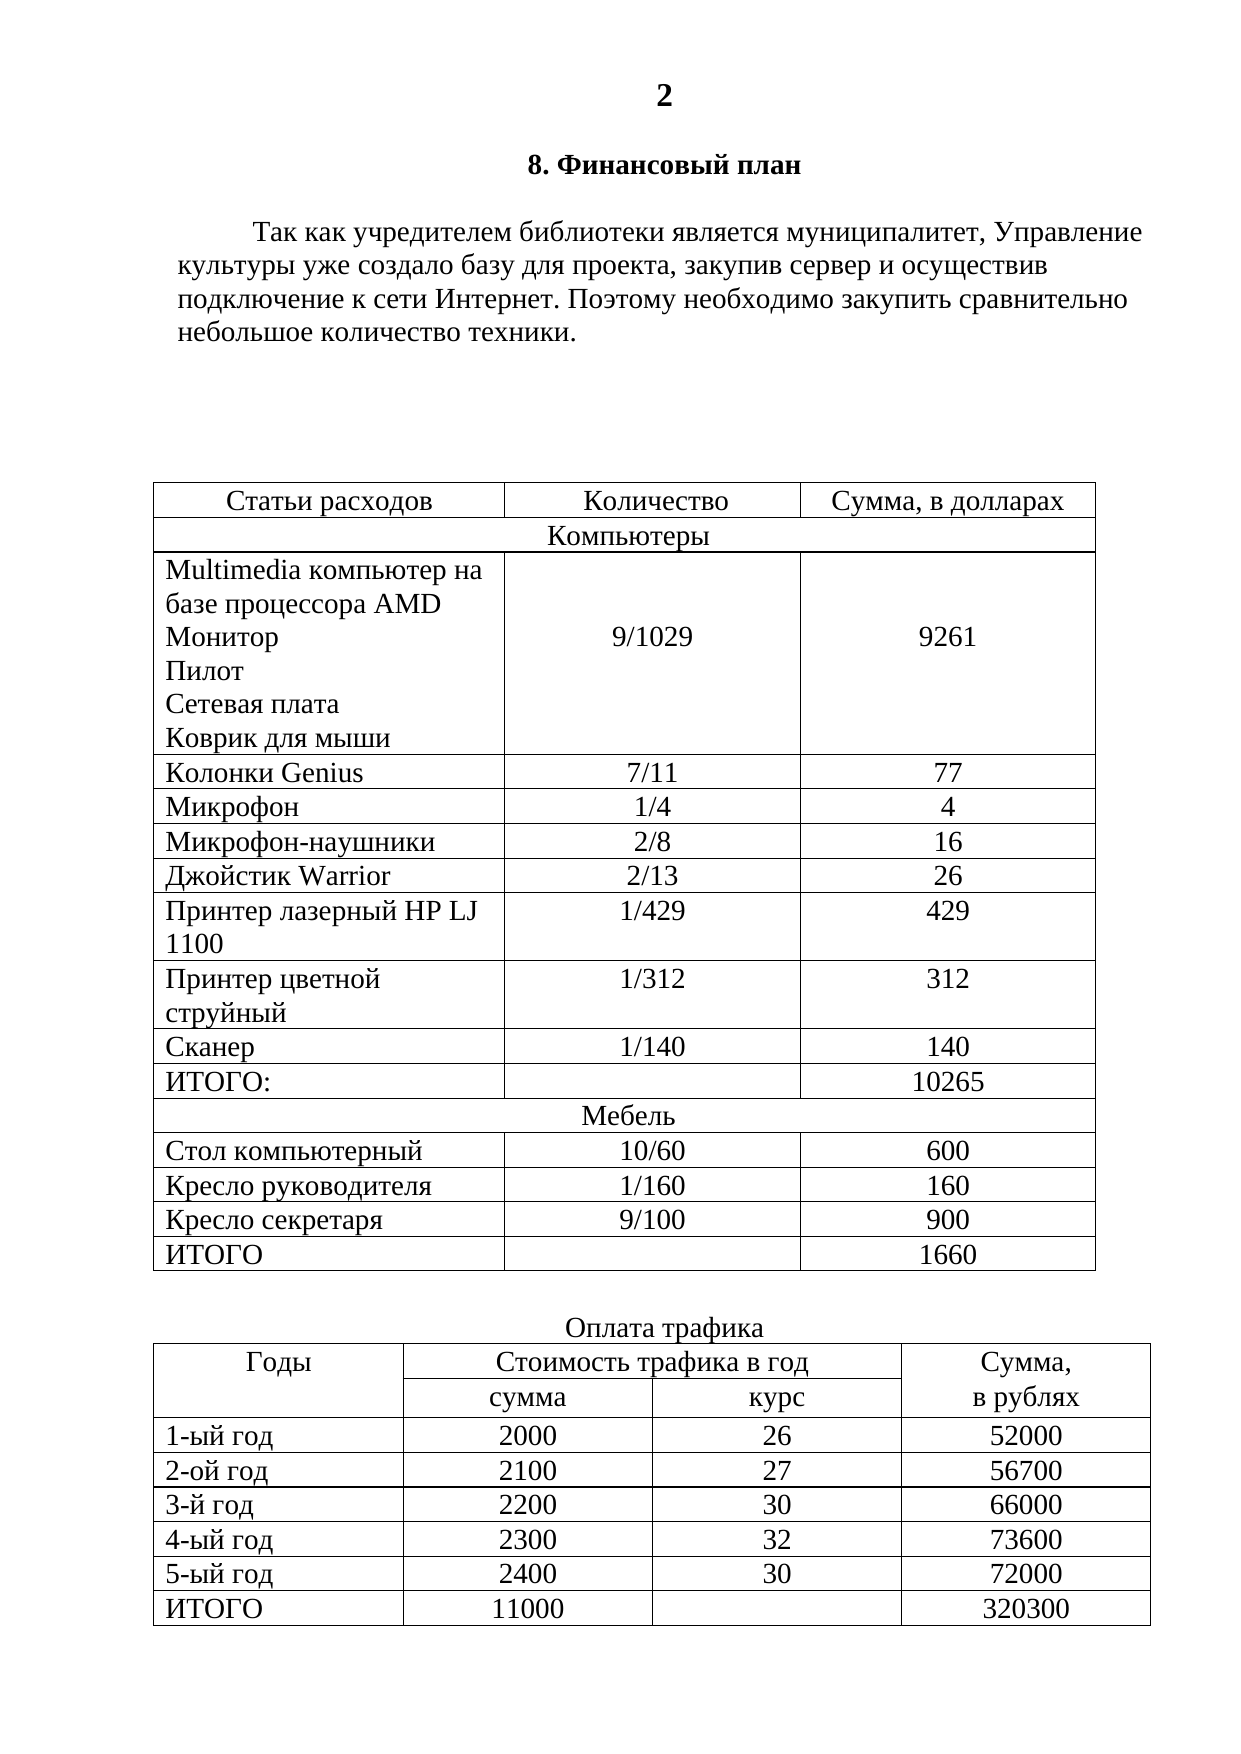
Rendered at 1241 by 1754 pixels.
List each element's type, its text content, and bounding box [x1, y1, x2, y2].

table_cell 5-ый год [154, 1557, 403, 1590]
table_cell в рублях [902, 1378, 1150, 1417]
table_cell сумма [404, 1379, 652, 1417]
table_cell 1/312 [505, 961, 800, 1028]
table_cell 3-й год [154, 1488, 403, 1521]
table_cell 16 [801, 824, 1095, 857]
table_cell 2200 [404, 1488, 652, 1521]
table_header Годы [154, 1344, 403, 1378]
table_cell 1/4 [505, 789, 800, 823]
table_cell 4 [801, 789, 1095, 823]
table_cell ИТОГО [154, 1591, 403, 1625]
table_cell Multimedia компьютер на базе процессора AMD Монитор Пилот Сетевая плата Коврик для мыши [154, 553, 504, 754]
table_cell 9/1029 [505, 553, 800, 754]
table_cell Микрофон [154, 789, 504, 823]
table_cell 26 [801, 859, 1095, 892]
table_cell Мебель [154, 1099, 1095, 1132]
table_cell Кресло секретаря [154, 1202, 504, 1236]
table_cell 2300 [404, 1522, 652, 1556]
table_cell Колонки Genius [154, 755, 504, 788]
table_cell Стол компьютерный [154, 1133, 504, 1167]
table_cell [505, 1064, 800, 1097]
table_cell Кресло руководителя [154, 1168, 504, 1201]
table_cell [653, 1591, 901, 1625]
text культуры уже создало базу для проекта, закупив сервер и осуществив подключение к сети Интернет. Поэтому необходимо закупить сравнительно небольшое количество техники. [177, 247, 1152, 348]
table_cell 1/140 [505, 1029, 800, 1063]
table_cell 320300 [902, 1591, 1150, 1625]
table_cell 11000 [404, 1591, 652, 1625]
table_cell 56700 [902, 1453, 1150, 1486]
text Так как учредителем библиотеки является муниципалитет, Управление [177, 214, 1152, 247]
text Оплата трафика [177, 1310, 1152, 1343]
table_cell 72000 [902, 1557, 1150, 1590]
table_cell 66000 [902, 1488, 1150, 1521]
table_cell [505, 1237, 800, 1270]
table_cell 27 [653, 1453, 901, 1486]
table_cell Принтер цветной струйный [154, 961, 504, 1028]
table_cell 9/100 [505, 1202, 800, 1236]
table_cell 1-ый год [154, 1418, 403, 1452]
text 8. Финансовый план [177, 147, 1152, 180]
table_cell Сканер [154, 1029, 504, 1063]
table_cell Принтер лазерный HP LJ 1100 [154, 893, 504, 960]
table_cell 2000 [404, 1418, 652, 1452]
table_cell 30 [653, 1557, 901, 1590]
table_cell [154, 1378, 403, 1417]
table_cell 77 [801, 755, 1095, 788]
table_header Количество [505, 483, 800, 517]
table_cell 160 [801, 1168, 1095, 1201]
table_cell курс [653, 1379, 901, 1417]
table_cell ИТОГО [154, 1237, 504, 1270]
table_cell 1660 [801, 1237, 1095, 1270]
table_cell Компьютеры [154, 518, 1095, 551]
table_header Стоимость трафика в год [404, 1344, 901, 1378]
table_cell 7/11 [505, 755, 800, 788]
table_cell Джойстик Warrior [154, 859, 504, 892]
table_cell 1/160 [505, 1168, 800, 1201]
table_header Сумма, в долларах [801, 483, 1095, 517]
table_header Статьи расходов [154, 483, 504, 517]
table_cell 600 [801, 1133, 1095, 1167]
table_cell 900 [801, 1202, 1095, 1236]
table_cell 26 [653, 1418, 901, 1452]
table_cell ИТОГО: [154, 1064, 504, 1097]
table_cell 1/429 [505, 893, 800, 960]
table_cell 30 [653, 1488, 901, 1521]
table_cell 10/60 [505, 1133, 800, 1167]
table_cell 2-ой год [154, 1453, 403, 1486]
table_cell 4-ый год [154, 1522, 403, 1556]
table_cell 140 [801, 1029, 1095, 1063]
table_header Сумма, [902, 1344, 1150, 1378]
table_cell 2100 [404, 1453, 652, 1486]
table_cell Микрофон-наушники [154, 824, 504, 857]
table_cell 429 [801, 893, 1095, 960]
table_cell 312 [801, 961, 1095, 1028]
table_cell 2/8 [505, 824, 800, 857]
table_cell 9261 [801, 553, 1095, 754]
table_cell 73600 [902, 1522, 1150, 1556]
table_cell 52000 [902, 1418, 1150, 1452]
table_cell 10265 [801, 1064, 1095, 1097]
table_cell 32 [653, 1522, 901, 1556]
table_cell 2400 [404, 1557, 652, 1590]
table_cell 2/13 [505, 859, 800, 892]
